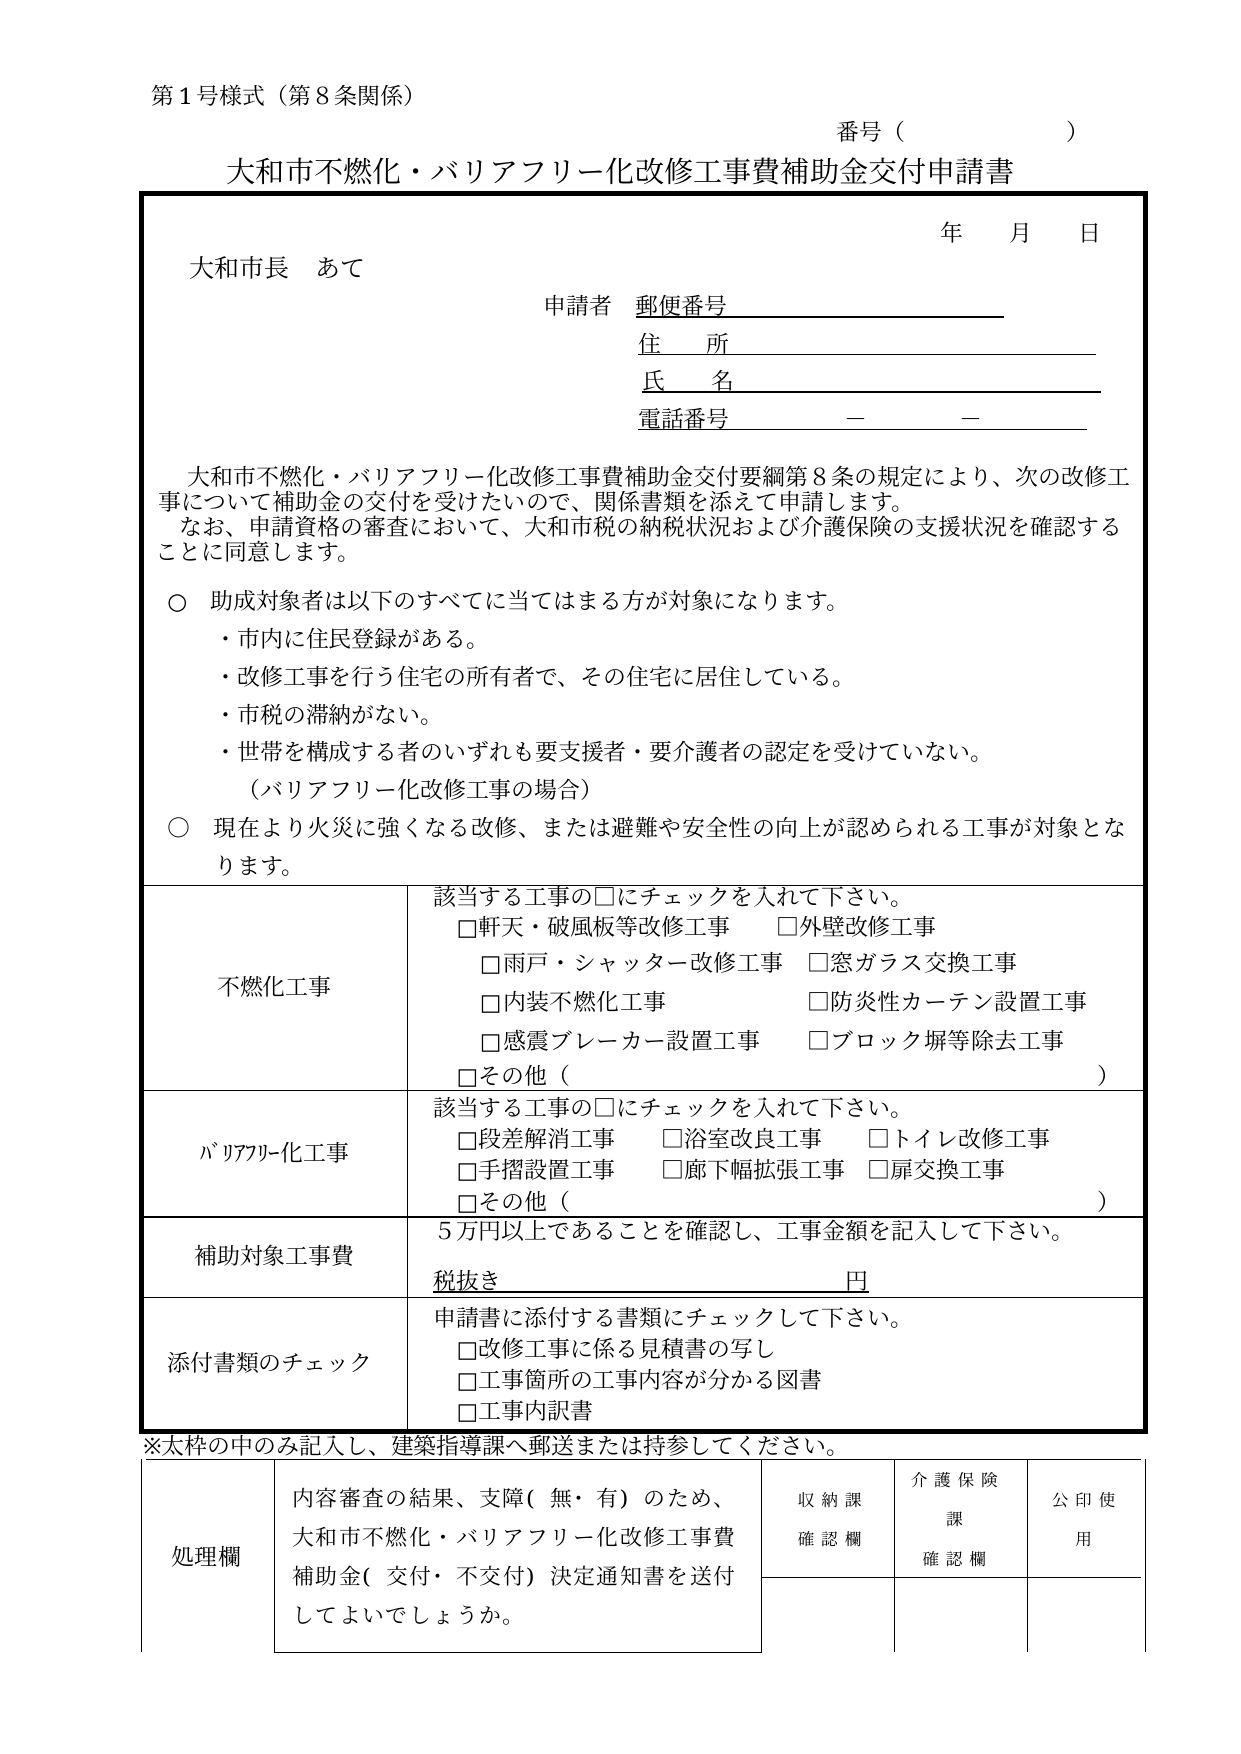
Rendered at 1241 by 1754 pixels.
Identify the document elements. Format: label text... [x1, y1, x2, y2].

table_cell 不燃化工事 [144, 886, 407, 1090]
table_cell 介護保険課 確認欄 [895, 1460, 1027, 1577]
table_cell 申請書に添付する書類にチェックして下さい。 □改修工事に係る見積書の写し □工事箇所の工事内容が分かる図書 □工事内訳書 [408, 1298, 1143, 1429]
table_cell [762, 1578, 894, 1652]
table_cell ﾊﾞﾘｱﾌﾘｰ化工事 [144, 1091, 407, 1216]
table_cell 該当する工事の□にチェックを入れて下さい。 □段差解消工事 □浴室改良工事 □トイレ改修工事 □手摺設置工事 □廊下幅拡張工事 □扉交換工事 □その他（ ） [408, 1091, 1143, 1216]
table_cell 収納課 確認欄 [762, 1460, 894, 1577]
text 番号（ ） [151, 112, 1089, 147]
table_cell 該当する工事の□にチェックを入れて下さい。 □軒天・破風板等改修工事 □外壁改修工事 □雨戸・シャッター改修工事 □窓ガラス交換工事 □内装不燃化工事 □防炎性カーテン設置工事 □感震ブレーカー設置工事 □ブロック塀等除去工事 □その他（ ） [408, 886, 1143, 1090]
table_cell [1028, 1577, 1145, 1652]
table_cell 内容審査の結果、支障(無･有)のため、大和市不燃化・バリアフリー化改修工事費補助金(交付･不交付)決定通知書を送付してよいでしょうか。 [275, 1460, 761, 1652]
table_cell 公印使用 [1028, 1459, 1145, 1577]
table_cell ５万円以上であることを確認し、工事金額を記入して下さい。 税抜き 円 [408, 1218, 1143, 1297]
table_cell 処理欄 [142, 1459, 274, 1652]
table_cell ○ 助成対象者は以下のすべてに当てはまる方が対象になります。 ・市内に住民登録がある。 ・改修工事を行う住宅の所有者で、その住宅に居住している。 ・市税の滞納がない。 ・世帯を構成する者のいずれも要支援者・要介護者の認定を受けていない。 （バリアフリー化改修工事の場合） ○ 現在より火災に強くなる改修、または避難や安全性の向上が認められる工事が対象となります。 [144, 583, 1143, 885]
table_cell 添付書類のチェック [144, 1298, 407, 1429]
table_cell ※太枠の中のみ記入し、建築指導課へ郵送または持参してください。 [141, 1434, 1145, 1459]
table_cell 補助対象工事費 [144, 1218, 407, 1297]
text 第1号様式（第８条関係） [151, 76, 1089, 112]
table_cell [895, 1578, 1027, 1652]
text 大和市不燃化・バリアフリー化改修工事費補助金交付申請書 [151, 147, 1089, 191]
table_header 年 月 日 大和市長 あて 申請者 郵便番号 住 所 氏 名 電話番号 － － 大和市不燃化・バリアフリー化改修工事費補助金交付要綱第８条の規定により、次の改修工事について補助金の交付を受けたいので、関係書類を添えて申請します。 なお、申請資格の審査において、大和市税の納税状況および介護保険の支援状況を確認することに同意します。 [144, 196, 1143, 583]
